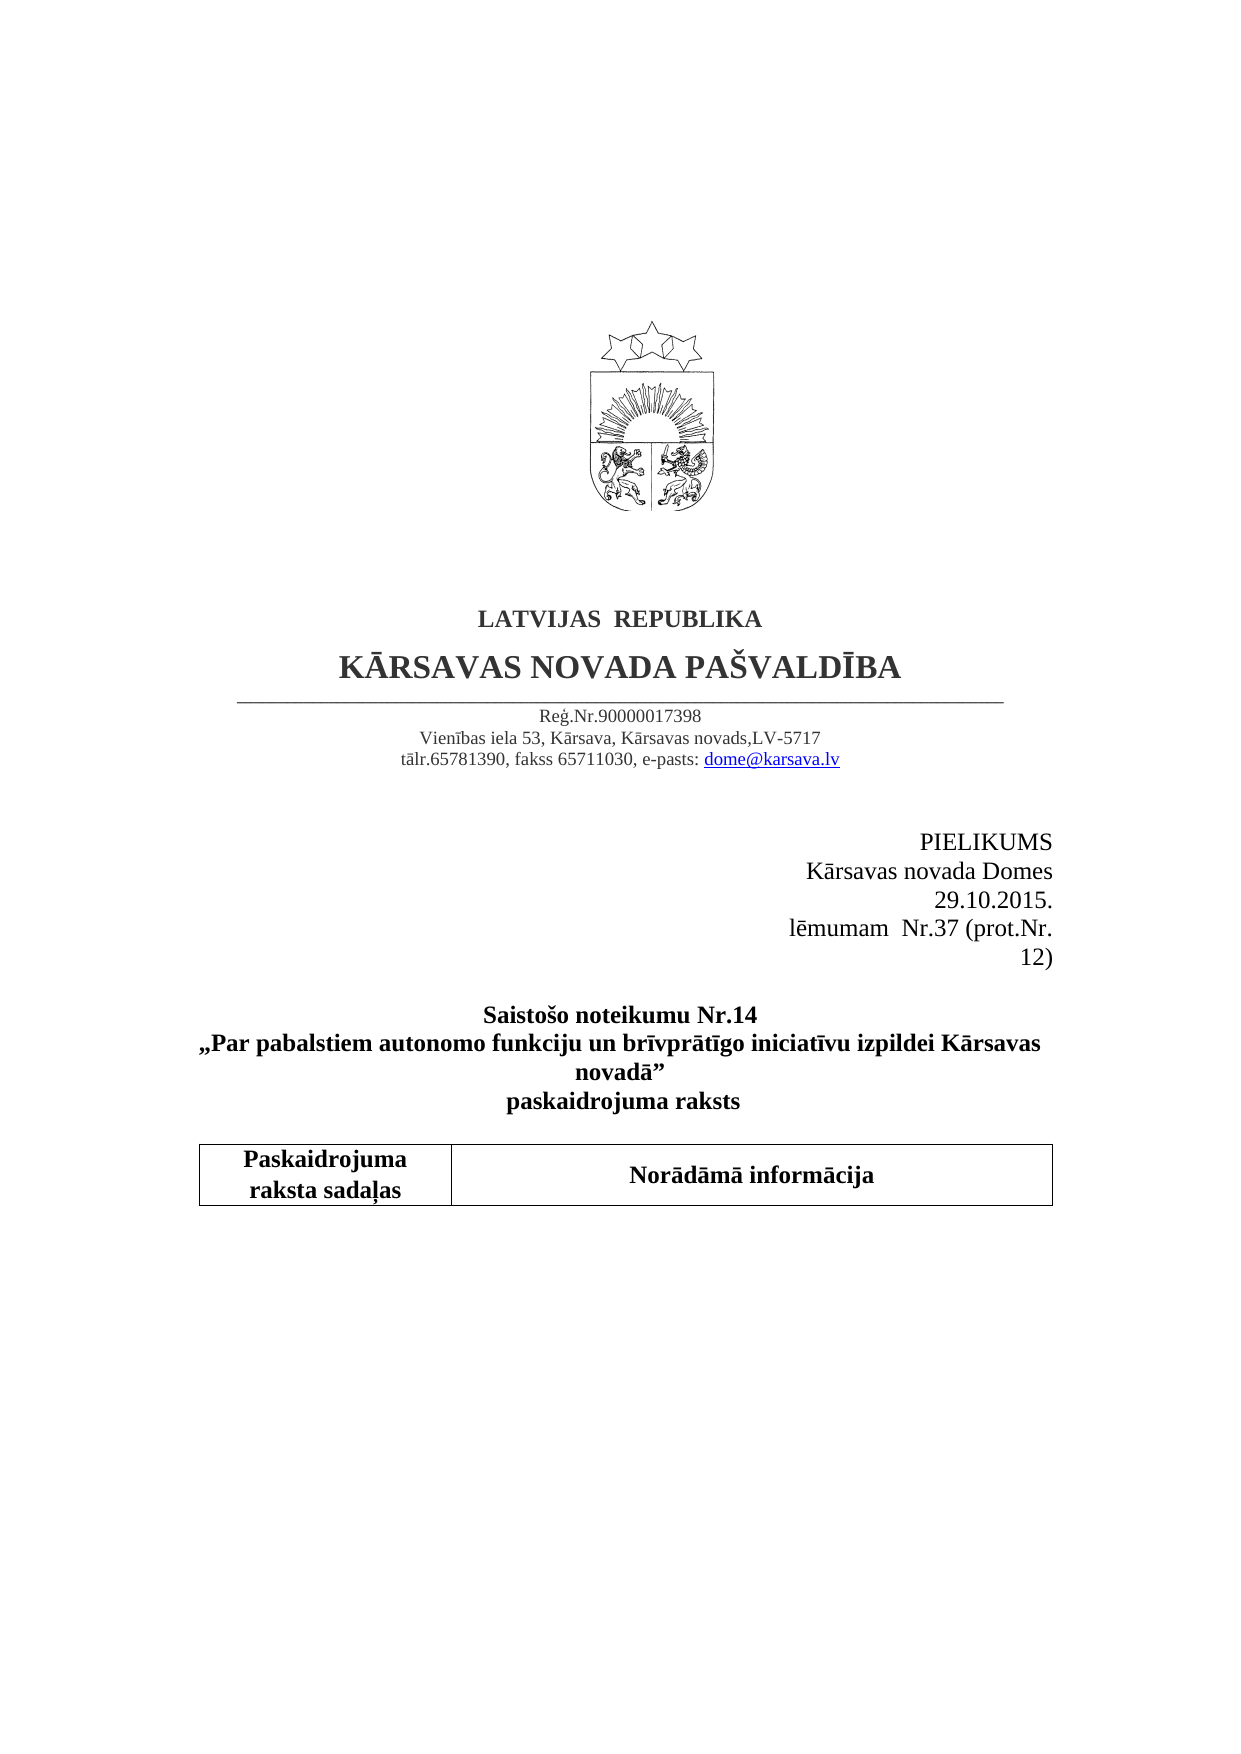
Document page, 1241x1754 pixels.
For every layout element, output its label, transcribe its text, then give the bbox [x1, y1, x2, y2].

text tālr.65781390, 65711030, e-pasts: dome@karsava.lv [187, 748, 1053, 770]
text Vienības iela 53, Kārsava, Kārsavas novads,LV-5717 [187, 727, 1053, 748]
text Saistošo noteikumu Nr.14 [187, 1000, 1053, 1028]
text „Par pabalstiem autonomo funkciju un brīvprātīgo iniciatīvu izpildei Kārsavas novadā” [187, 1028, 1052, 1086]
text lēmumam Nr.37 (prot.Nr. 12) [712, 913, 1053, 971]
text ____________________________________________________________________________________________ [187, 686, 1053, 705]
table_header Norādāmā informācija [452, 1145, 1052, 1205]
picture [588, 320, 716, 511]
text KĀRSAVAS NOVADA PAŠVALDĪBA [187, 647, 1053, 686]
table_header Paskaidrojuma raksta sadaļas [200, 1145, 451, 1205]
text Reģ.Nr. [187, 705, 1053, 727]
text PIELIKUMS [712, 827, 1053, 856]
text LATVIJAS REPUBLIKA [187, 604, 1053, 633]
text paskaidrojuma raksts [187, 1086, 1053, 1115]
text Kārsavas novada Domes 29.10.2015. [712, 856, 1053, 913]
